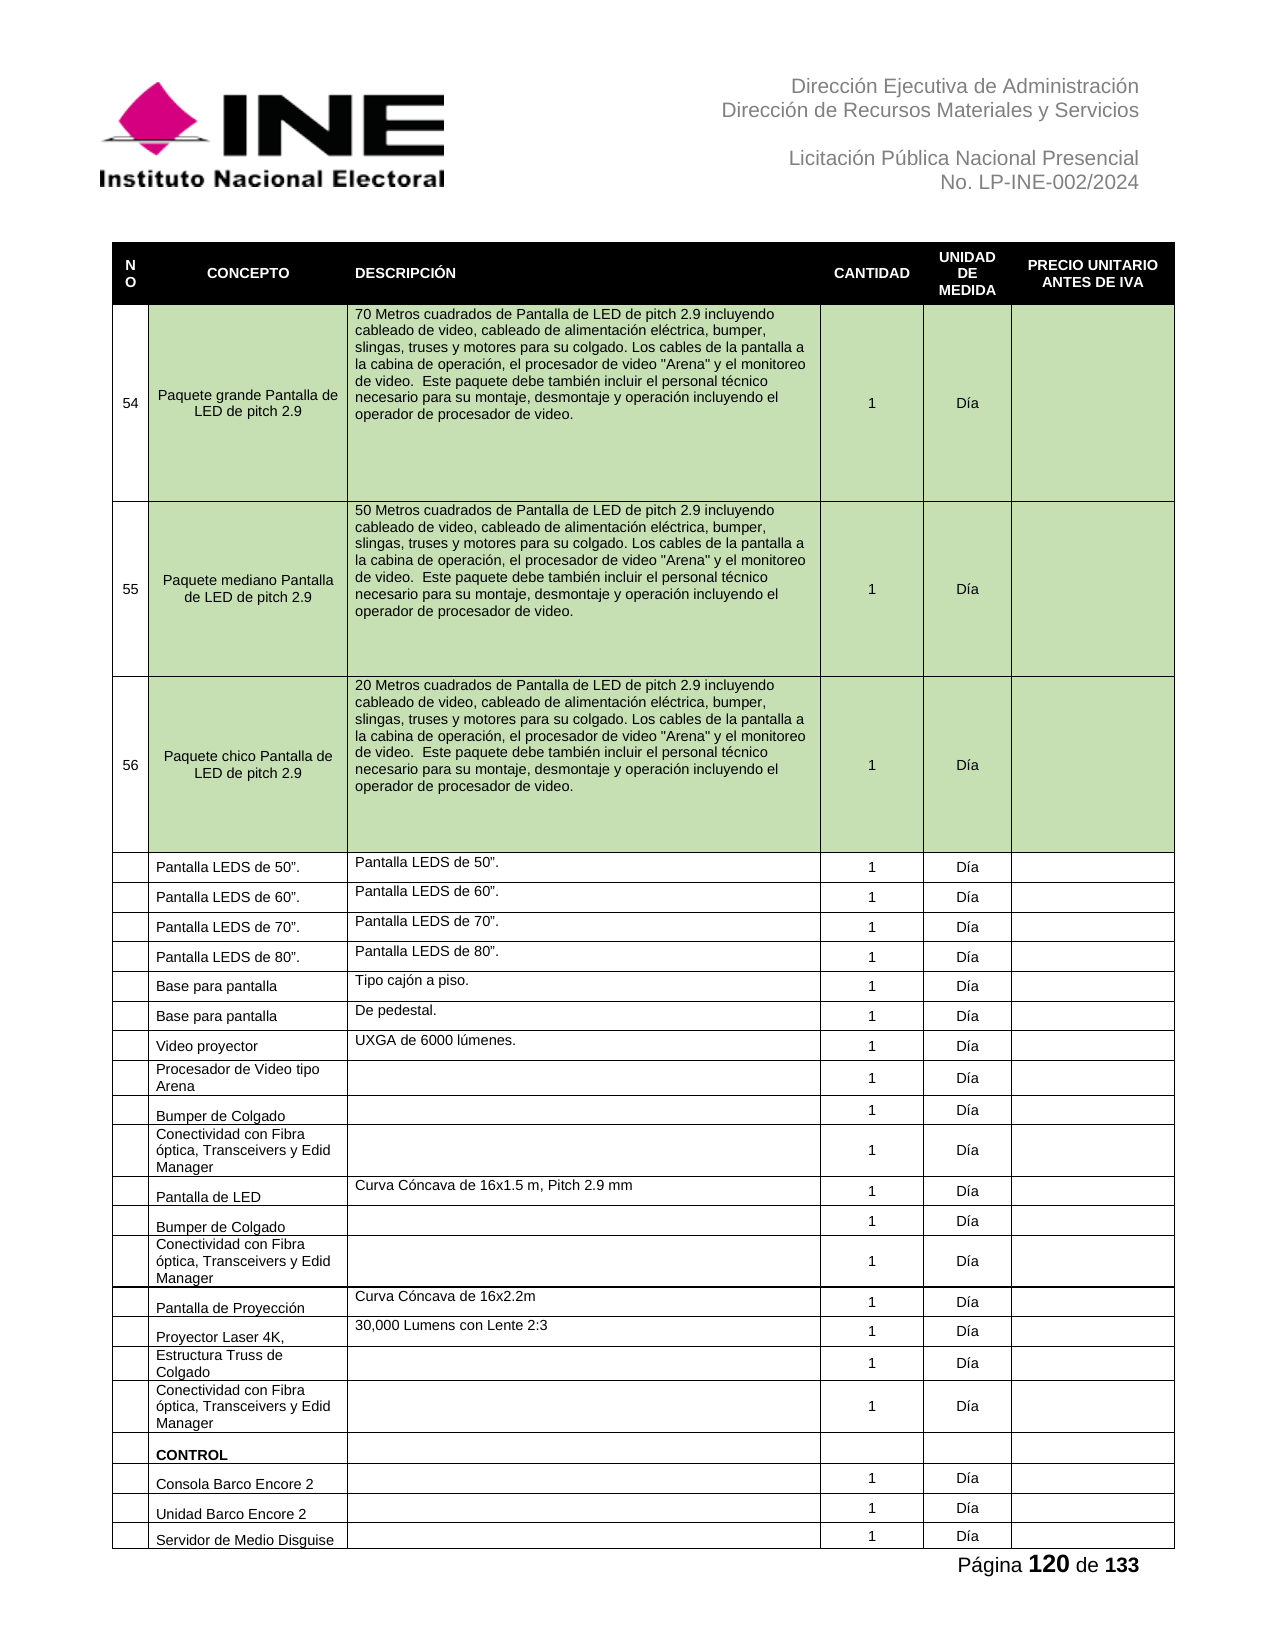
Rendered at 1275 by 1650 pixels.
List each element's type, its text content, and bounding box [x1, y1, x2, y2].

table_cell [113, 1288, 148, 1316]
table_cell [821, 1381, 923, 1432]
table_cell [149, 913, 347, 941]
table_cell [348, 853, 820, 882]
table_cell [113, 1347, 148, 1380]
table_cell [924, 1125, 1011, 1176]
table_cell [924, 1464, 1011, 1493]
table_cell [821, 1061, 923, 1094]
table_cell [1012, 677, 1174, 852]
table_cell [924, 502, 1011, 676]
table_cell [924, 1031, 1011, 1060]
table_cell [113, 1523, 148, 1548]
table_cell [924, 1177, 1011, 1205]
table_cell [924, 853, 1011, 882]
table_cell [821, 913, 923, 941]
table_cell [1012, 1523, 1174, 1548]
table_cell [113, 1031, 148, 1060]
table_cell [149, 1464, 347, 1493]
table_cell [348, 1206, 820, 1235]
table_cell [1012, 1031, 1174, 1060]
table_header CONCEPTO [149, 243, 347, 304]
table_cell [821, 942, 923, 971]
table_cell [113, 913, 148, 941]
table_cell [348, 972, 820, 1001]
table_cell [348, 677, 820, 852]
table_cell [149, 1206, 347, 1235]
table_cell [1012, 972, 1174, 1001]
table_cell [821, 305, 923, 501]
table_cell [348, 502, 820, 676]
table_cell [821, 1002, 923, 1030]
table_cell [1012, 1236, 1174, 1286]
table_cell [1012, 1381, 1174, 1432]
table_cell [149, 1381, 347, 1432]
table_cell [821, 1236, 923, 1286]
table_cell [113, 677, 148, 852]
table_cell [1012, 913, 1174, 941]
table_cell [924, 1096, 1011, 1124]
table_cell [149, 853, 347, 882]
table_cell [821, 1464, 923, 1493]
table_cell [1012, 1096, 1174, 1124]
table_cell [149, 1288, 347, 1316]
table_header UNIDAD DE MEDIDA [924, 243, 1011, 304]
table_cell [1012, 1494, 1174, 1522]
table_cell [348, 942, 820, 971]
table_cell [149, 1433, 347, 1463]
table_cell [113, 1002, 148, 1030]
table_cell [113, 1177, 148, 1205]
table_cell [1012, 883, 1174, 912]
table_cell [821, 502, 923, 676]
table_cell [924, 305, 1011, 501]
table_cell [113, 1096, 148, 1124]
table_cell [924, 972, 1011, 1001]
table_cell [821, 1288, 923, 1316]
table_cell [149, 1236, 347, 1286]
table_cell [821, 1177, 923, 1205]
picture [100, 82, 444, 187]
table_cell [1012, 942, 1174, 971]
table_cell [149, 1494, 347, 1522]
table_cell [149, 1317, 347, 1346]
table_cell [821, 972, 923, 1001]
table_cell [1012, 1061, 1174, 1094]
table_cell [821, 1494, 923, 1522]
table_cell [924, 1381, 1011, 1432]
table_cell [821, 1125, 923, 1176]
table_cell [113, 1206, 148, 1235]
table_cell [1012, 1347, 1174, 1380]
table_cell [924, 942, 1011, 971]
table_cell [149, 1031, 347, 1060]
table_header PRECIO UNITARIO ANTES DE IVA [1012, 243, 1174, 304]
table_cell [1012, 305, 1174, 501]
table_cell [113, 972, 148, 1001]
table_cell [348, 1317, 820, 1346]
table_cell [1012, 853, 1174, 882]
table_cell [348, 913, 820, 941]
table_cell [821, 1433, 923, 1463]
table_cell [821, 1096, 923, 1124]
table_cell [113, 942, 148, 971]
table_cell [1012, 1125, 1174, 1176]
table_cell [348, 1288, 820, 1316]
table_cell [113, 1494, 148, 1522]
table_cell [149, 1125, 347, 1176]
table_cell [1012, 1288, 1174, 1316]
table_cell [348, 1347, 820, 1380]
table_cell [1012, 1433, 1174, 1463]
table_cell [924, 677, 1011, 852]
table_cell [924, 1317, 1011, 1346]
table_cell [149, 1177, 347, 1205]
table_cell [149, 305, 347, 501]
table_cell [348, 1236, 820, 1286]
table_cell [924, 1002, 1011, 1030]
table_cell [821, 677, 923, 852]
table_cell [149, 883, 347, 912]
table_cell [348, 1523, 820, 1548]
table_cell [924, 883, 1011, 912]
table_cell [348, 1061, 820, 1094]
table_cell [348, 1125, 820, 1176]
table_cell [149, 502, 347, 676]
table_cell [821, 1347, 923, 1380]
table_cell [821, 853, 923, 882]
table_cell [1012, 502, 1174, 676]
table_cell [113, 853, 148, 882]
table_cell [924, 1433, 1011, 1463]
table_header CANTIDAD [821, 243, 923, 304]
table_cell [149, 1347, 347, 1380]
table_header NO [113, 243, 148, 304]
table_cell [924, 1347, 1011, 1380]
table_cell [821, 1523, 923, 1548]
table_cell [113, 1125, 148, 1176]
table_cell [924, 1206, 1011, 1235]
table_header DESCRIPCIÓN [348, 243, 820, 304]
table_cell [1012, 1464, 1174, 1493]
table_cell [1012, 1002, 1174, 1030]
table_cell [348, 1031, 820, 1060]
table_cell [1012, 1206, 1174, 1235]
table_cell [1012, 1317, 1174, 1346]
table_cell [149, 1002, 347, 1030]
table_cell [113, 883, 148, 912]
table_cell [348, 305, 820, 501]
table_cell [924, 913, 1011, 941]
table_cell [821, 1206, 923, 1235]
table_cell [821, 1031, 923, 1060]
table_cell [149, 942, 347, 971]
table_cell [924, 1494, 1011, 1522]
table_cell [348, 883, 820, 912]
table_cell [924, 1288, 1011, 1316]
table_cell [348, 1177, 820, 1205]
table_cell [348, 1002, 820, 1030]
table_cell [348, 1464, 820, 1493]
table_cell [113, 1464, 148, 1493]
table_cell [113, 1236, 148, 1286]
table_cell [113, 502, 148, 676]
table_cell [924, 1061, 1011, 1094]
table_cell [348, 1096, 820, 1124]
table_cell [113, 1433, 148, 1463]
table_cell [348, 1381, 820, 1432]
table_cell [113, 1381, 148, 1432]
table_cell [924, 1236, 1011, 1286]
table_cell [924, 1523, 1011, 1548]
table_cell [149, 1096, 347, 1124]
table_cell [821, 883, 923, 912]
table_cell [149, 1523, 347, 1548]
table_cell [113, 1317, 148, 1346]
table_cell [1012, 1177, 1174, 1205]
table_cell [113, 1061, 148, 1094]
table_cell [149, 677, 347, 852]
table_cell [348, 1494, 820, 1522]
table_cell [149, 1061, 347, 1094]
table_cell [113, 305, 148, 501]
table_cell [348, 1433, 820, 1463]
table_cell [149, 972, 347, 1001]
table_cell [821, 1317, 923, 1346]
